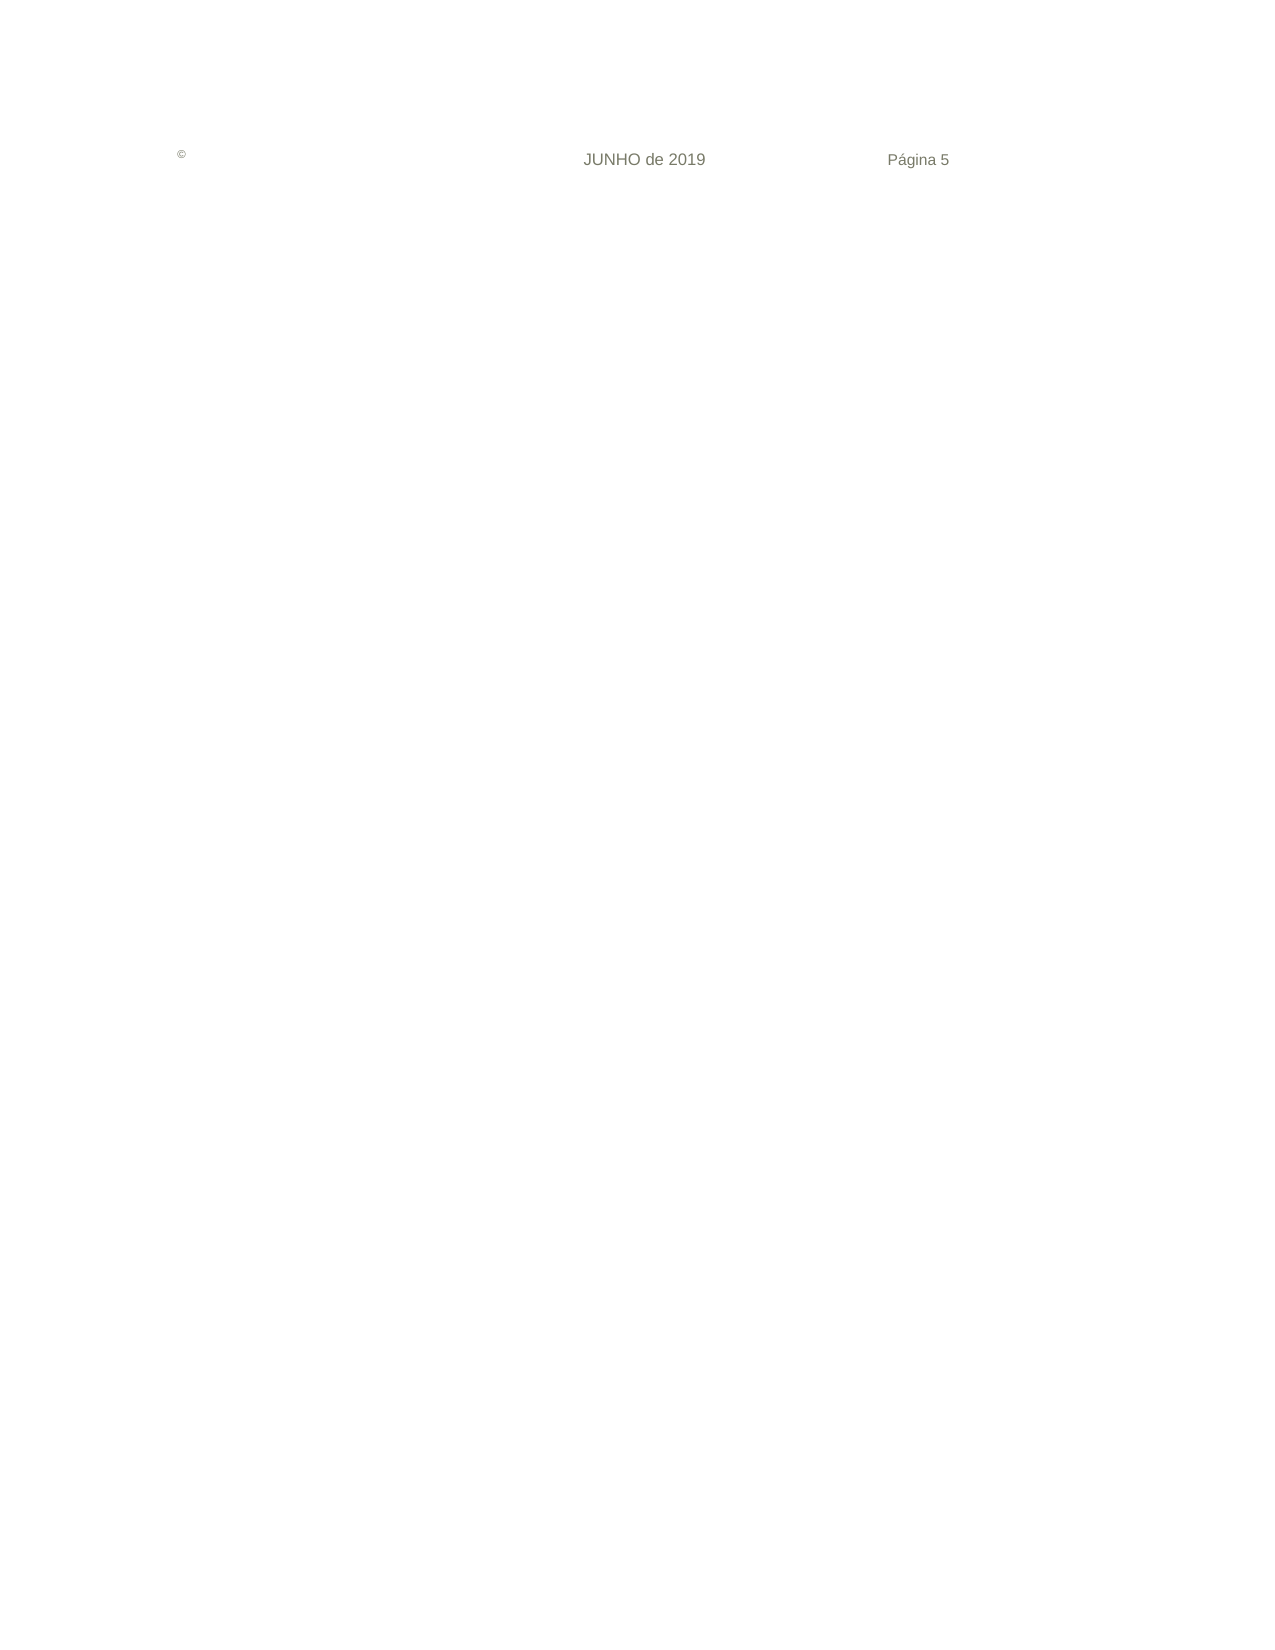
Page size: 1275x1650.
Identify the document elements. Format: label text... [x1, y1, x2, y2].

text © JUNHO de 2019 Página 5 [177, 147, 1125, 170]
